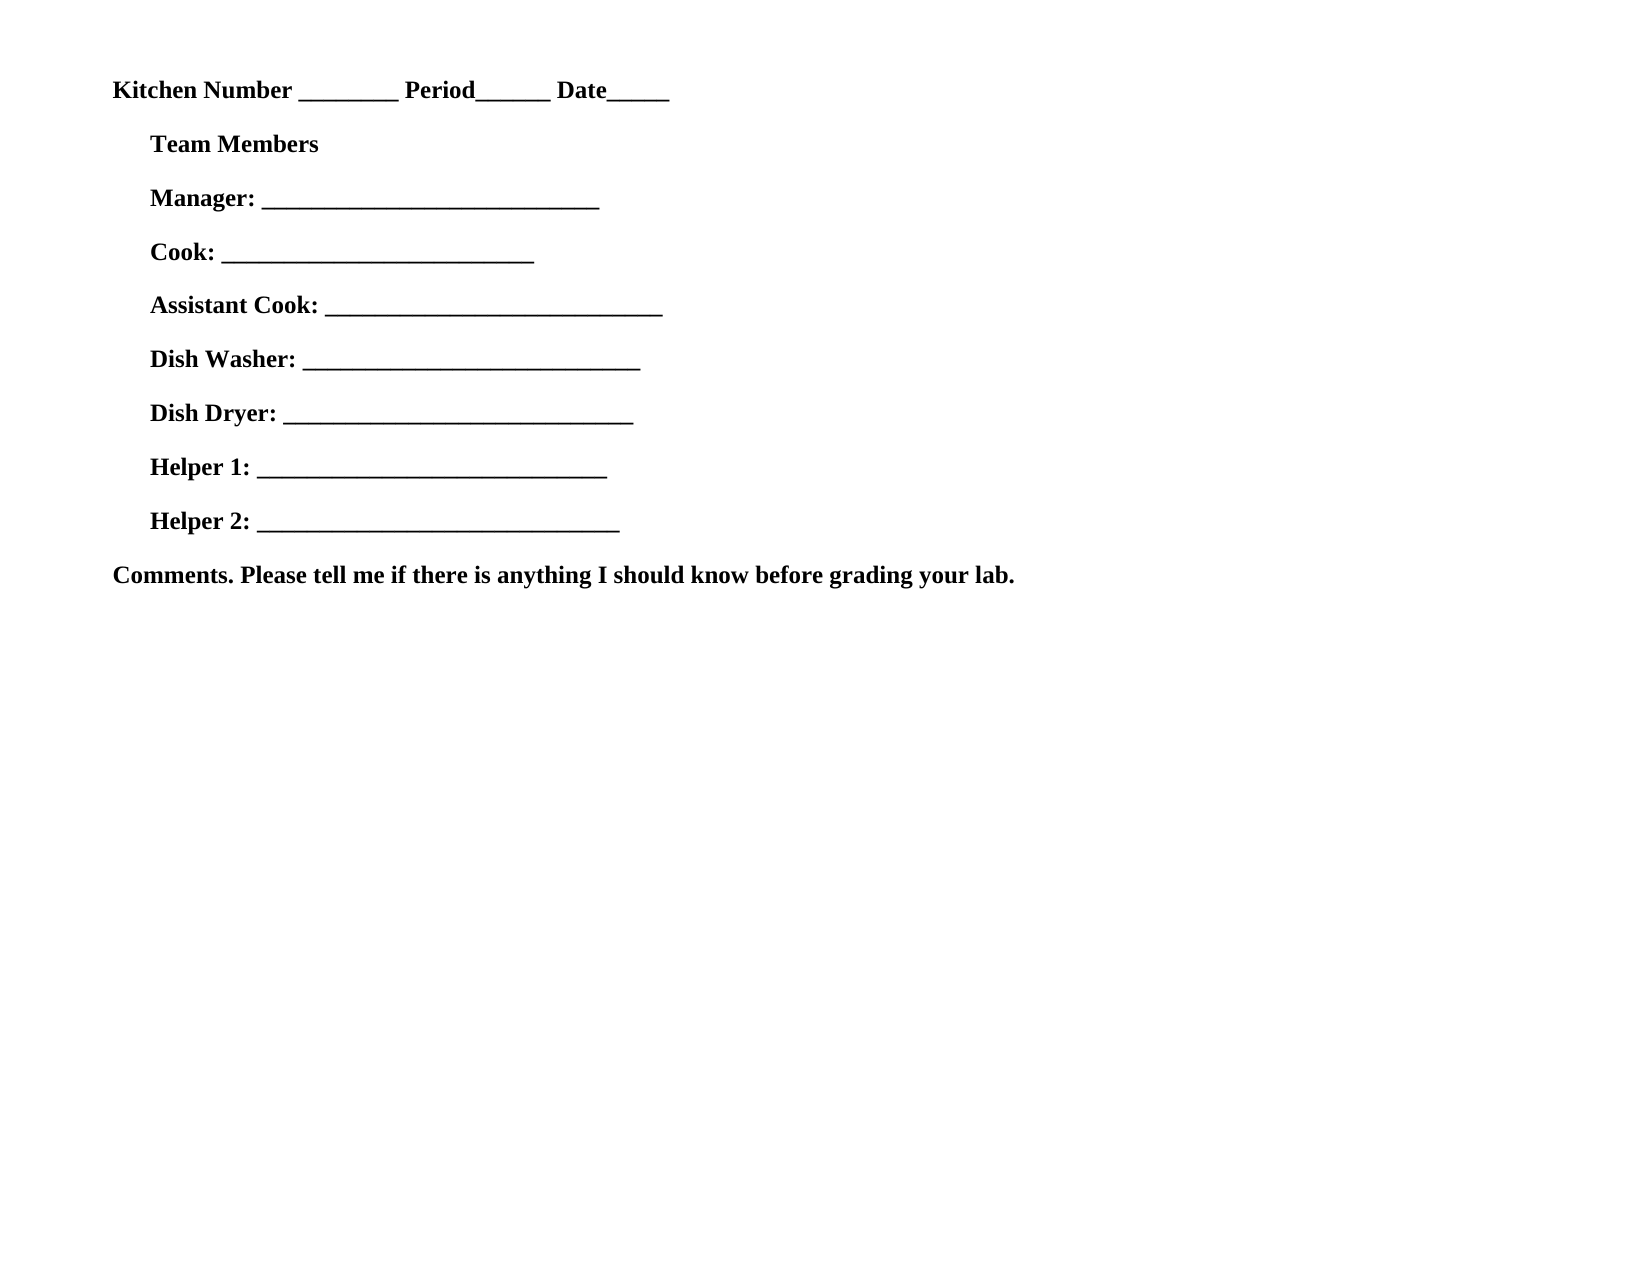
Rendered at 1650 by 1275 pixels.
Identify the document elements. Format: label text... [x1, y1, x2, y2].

text Helper 1: ____________________________ [75, 452, 1575, 481]
text Team Members [75, 129, 1575, 158]
text Manager: ___________________________ [75, 183, 1575, 211]
text Assistant Cook: ___________________________ [75, 290, 1575, 319]
text Dish Washer: ___________________________ [75, 344, 1575, 373]
text Comments. Please tell me if there is anything I should know before grading your lab. [103, 560, 1575, 588]
text Cook: _________________________ [75, 237, 1575, 265]
text Kitchen Number ________ Period______ Date_____ [75, 75, 1575, 104]
text Helper 2: _____________________________ [75, 506, 1575, 534]
text Dish Dryer: ____________________________ [75, 398, 1575, 427]
